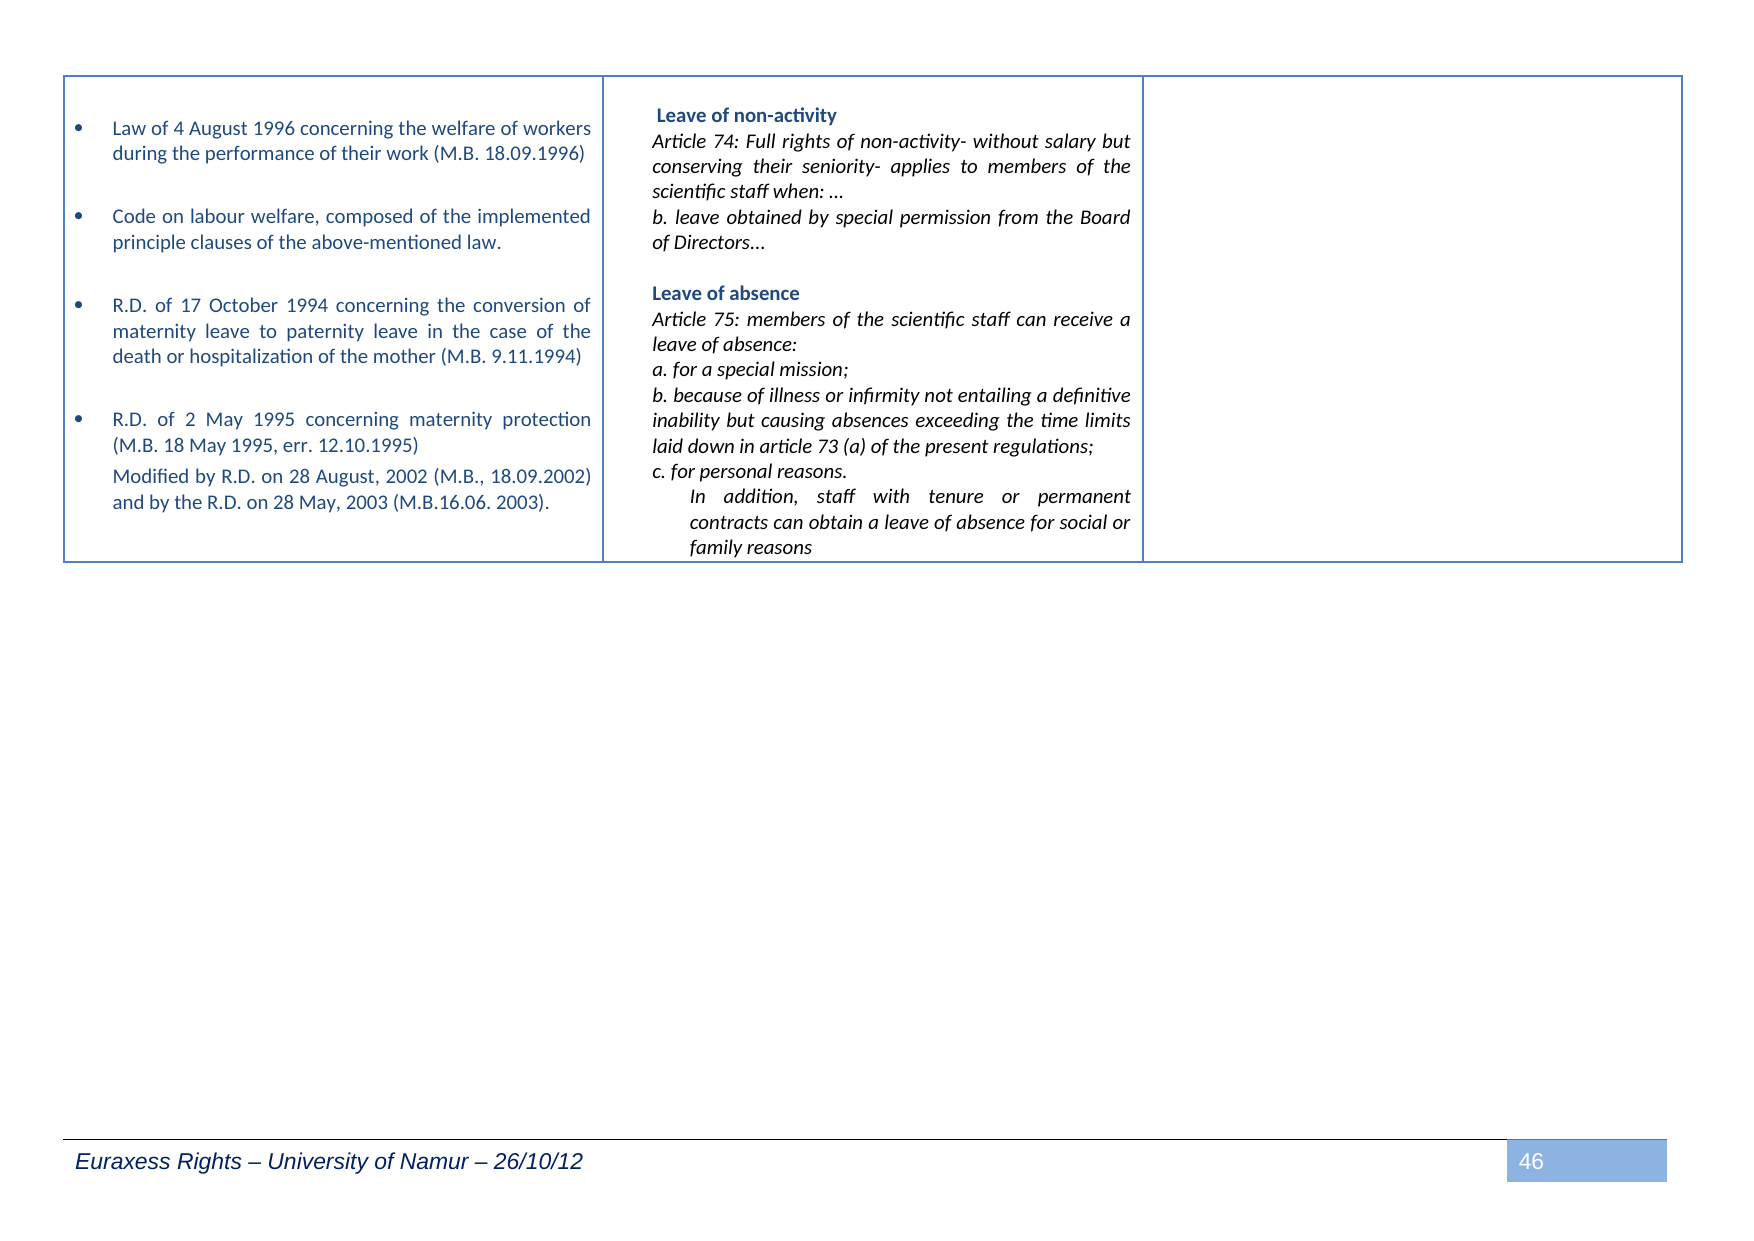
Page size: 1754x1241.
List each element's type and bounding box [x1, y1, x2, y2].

table_cell [1144, 77, 1681, 561]
table_cell [65, 77, 602, 561]
table_cell [604, 77, 1142, 561]
